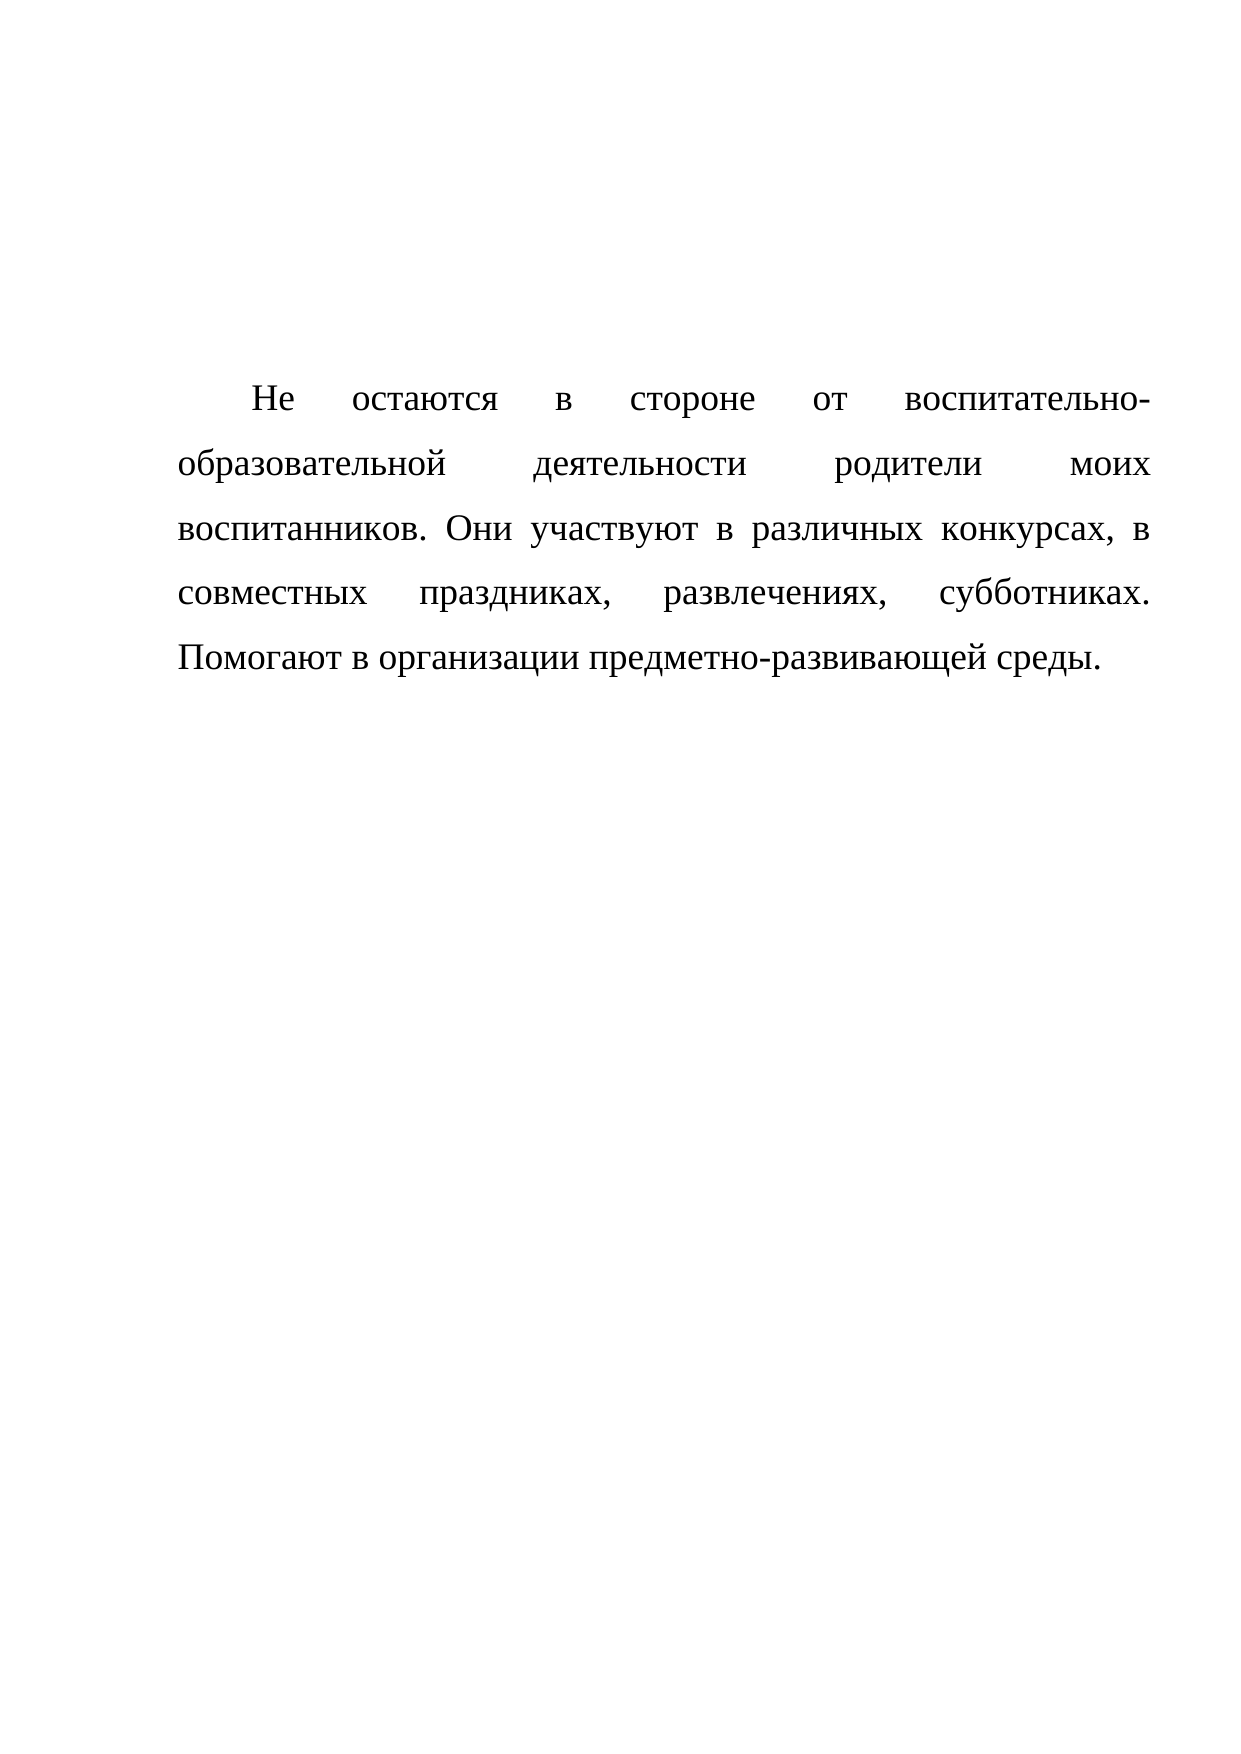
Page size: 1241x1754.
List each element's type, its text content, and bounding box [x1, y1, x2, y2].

text Не остаются в стороне от воспитательно-образовательной деятельности родители моих воспитанников. Они участвуют в различных конкурсах, в совместных праздниках, развлечениях, субботниках. Помогают в организации предметно-развивающей среды. [177, 376, 1152, 678]
